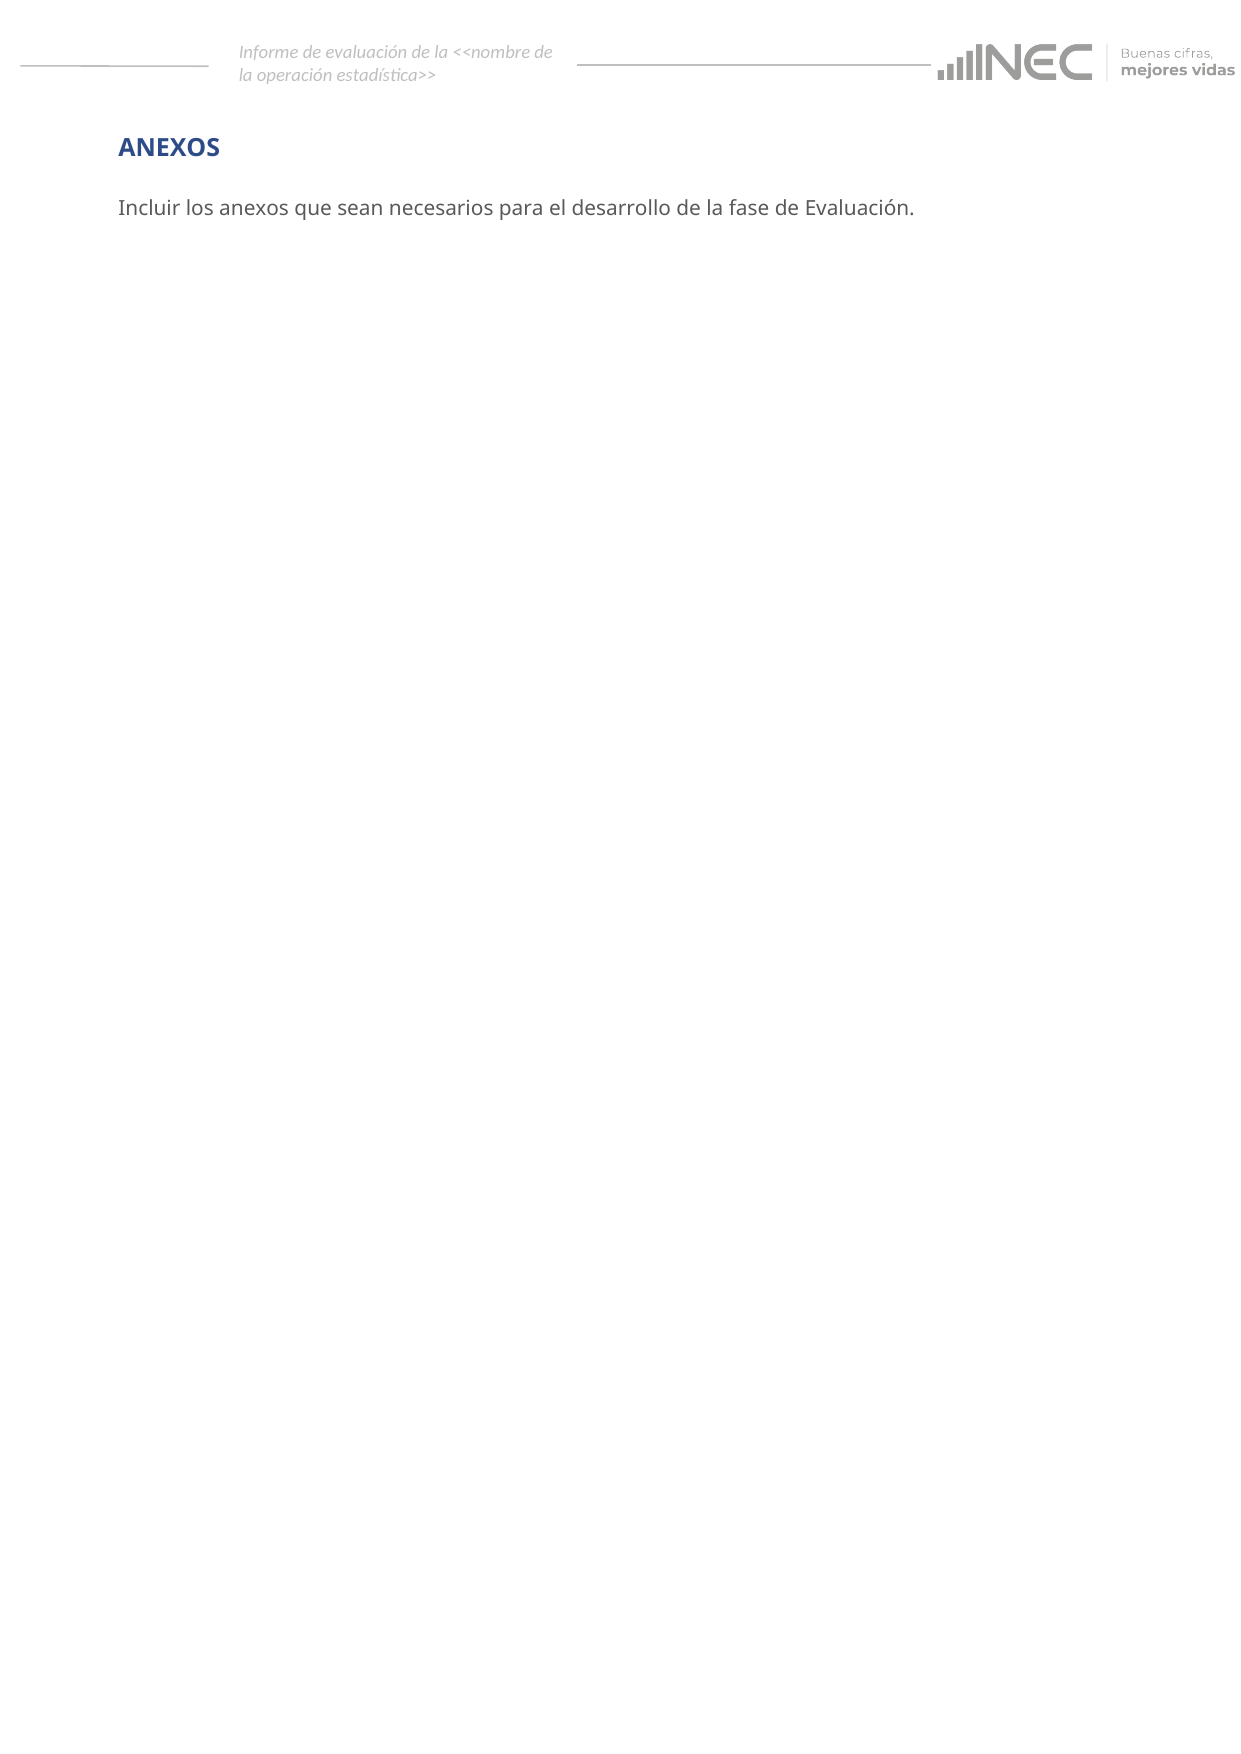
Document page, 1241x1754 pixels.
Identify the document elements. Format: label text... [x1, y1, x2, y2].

subtitle ANEXOS [118, 129, 1063, 163]
picture [931, 38, 1238, 83]
text Incluir los anexos que sean necesarios para el desarrollo de la fase de Evaluación. [118, 193, 1063, 222]
